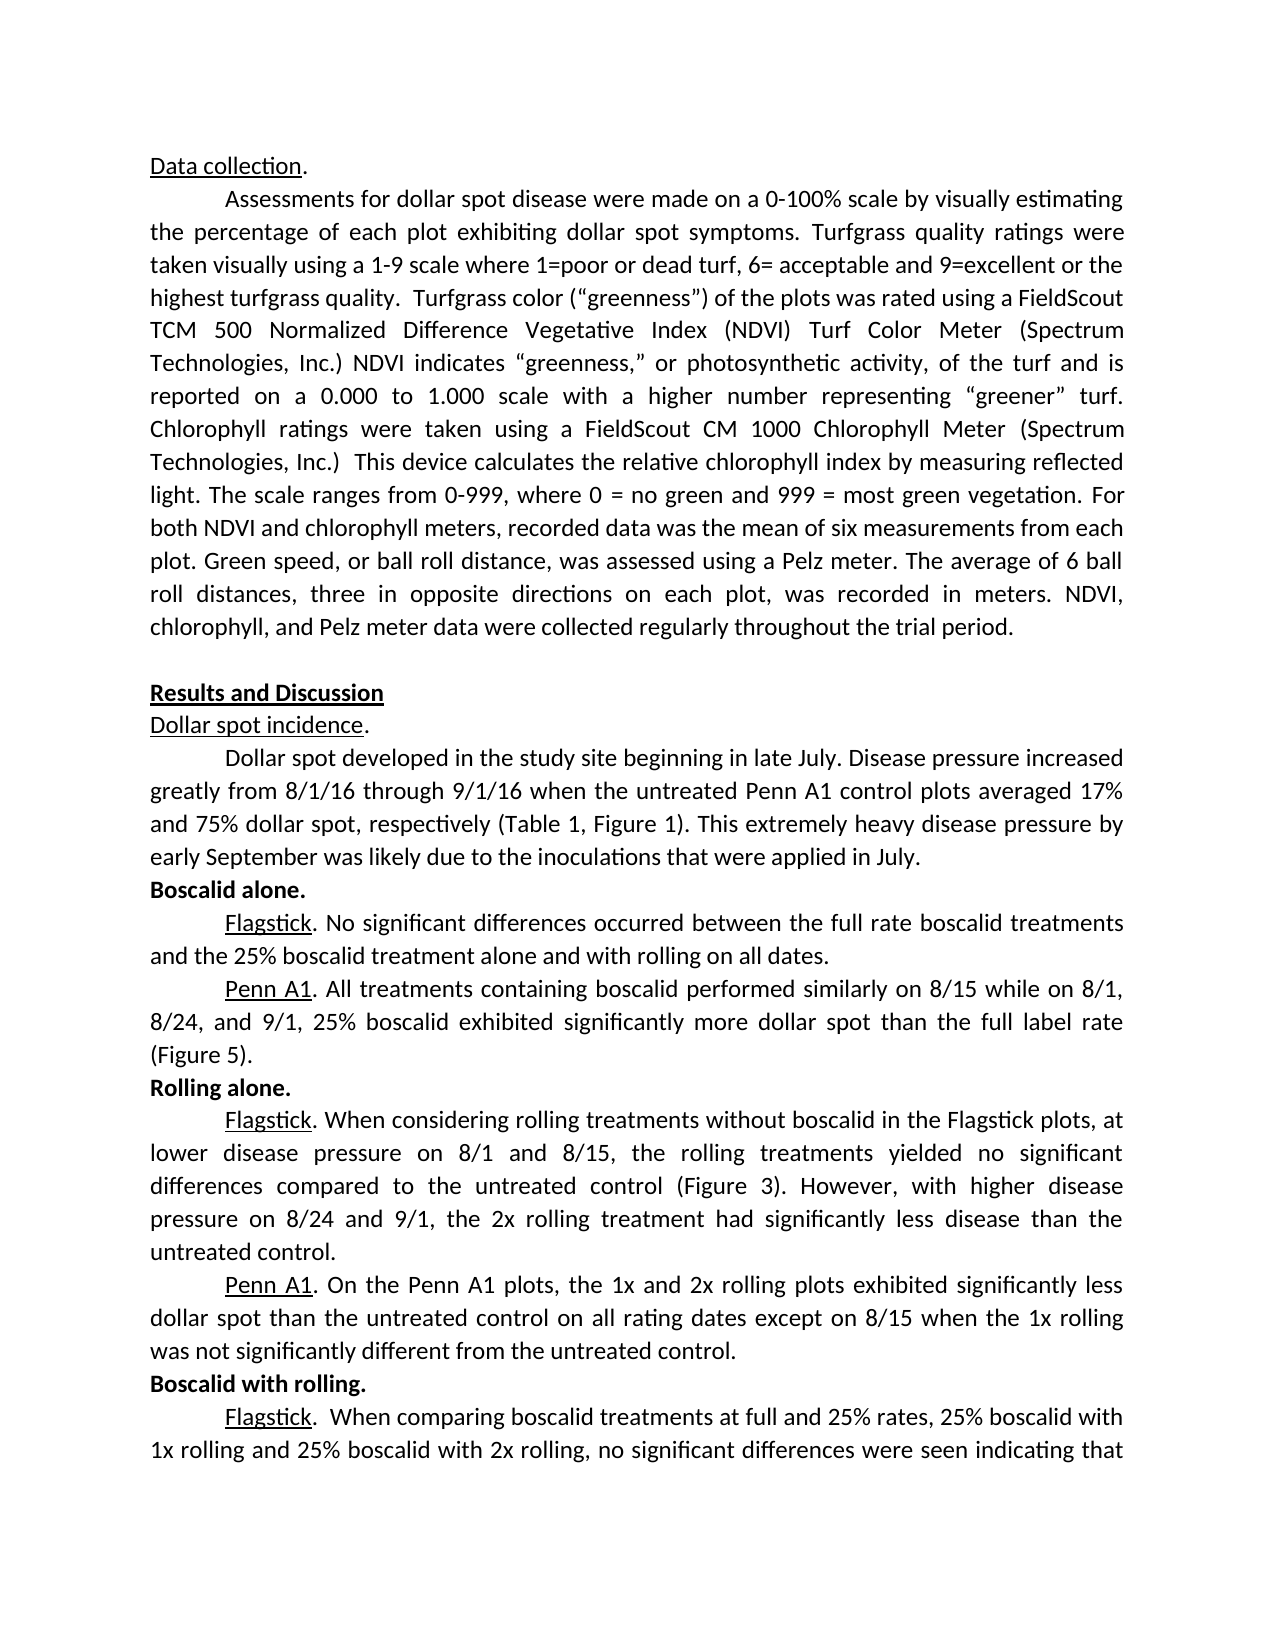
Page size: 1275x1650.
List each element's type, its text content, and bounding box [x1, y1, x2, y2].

text Penn A1. On the Penn A1 plots, the 1x and 2x rolling plots exhibited significantly less dollar spot than the untreated control on all rating dates except on 8/15 when the 1x rolling was not significantly different from the untreated control. [150, 1269, 1125, 1366]
text Data collection. [150, 150, 1125, 181]
text Dollar spot incidence. [150, 709, 1125, 740]
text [150, 1401, 1125, 1464]
text Boscalid with rolling. [150, 1368, 1125, 1398]
text Rolling alone. [150, 1072, 1125, 1102]
text Dollar spot developed in the study site beginning in late July. Disease pressure increased greatly from 8/1/16 through 9/1/16 when the untreated Penn A1 control plots averaged 17% and 75% dollar spot, respectively (Table 1, Figure 1). This extremely heavy disease pressure by early September was likely due to the inoculations that were applied in July. [150, 742, 1125, 872]
text Results and Discussion [150, 677, 1125, 707]
text Assessments for dollar spot disease were made on a 0-100% scale by visually estimating the percentage of each plot exhibiting dollar spot symptoms. Turfgrass quality ratings were taken visually using a 1-9 scale where 1=poor or dead turf, 6= acceptable and 9=excellent or the highest turfgrass quality. Turfgrass color (“greenness”) of the plots was rated using a FieldScout TCM 500 Normalized Difference Vegetative Index (NDVI) Turf Color Meter (Spectrum Technologies, Inc.) NDVI indicates “greenness,” or photosynthetic activity, of the turf and is reported on a 0.000 to 1.000 scale with a higher number representing “greener” turf. Chlorophyll ratings were taken using a FieldScout CM 1000 Chlorophyll Meter (Spectrum Technologies, Inc.) This device calculates the relative chlorophyll index by measuring reflected light. The scale ranges from 0-999, where 0 = no green and 999 = most green vegetation. For both NDVI and chlorophyll meters, recorded data was the mean of six measurements from each plot. Green speed, or ball roll distance, was assessed using a Pelz meter. The average of 6 ball roll distances, three in opposite directions on each plot, was recorded in meters. NDVI, chlorophyll, and Pelz meter data were collected regularly throughout the trial period. [150, 183, 1125, 641]
text Flagstick. No significant differences occurred between the full rate boscalid treatments and the 25% boscalid treatment alone and with rolling on all dates. [150, 907, 1125, 971]
text Boscalid alone. [150, 874, 1125, 905]
text Flagstick. When considering rolling treatments without boscalid in the Flagstick plots, at lower disease pressure on 8/1 and 8/15, the rolling treatments yielded no significant differences compared to the untreated control (Figure 3). However, with higher disease pressure on 8/24 and 9/1, the 2x rolling treatment had significantly less disease than the untreated control. [150, 1104, 1125, 1267]
text Penn A1. All treatments containing boscalid performed similarly on 8/15 while on 8/1, 8/24, and 9/1, 25% boscalid exhibited significantly more dollar spot than the full label rate (Figure 5). [150, 973, 1125, 1069]
